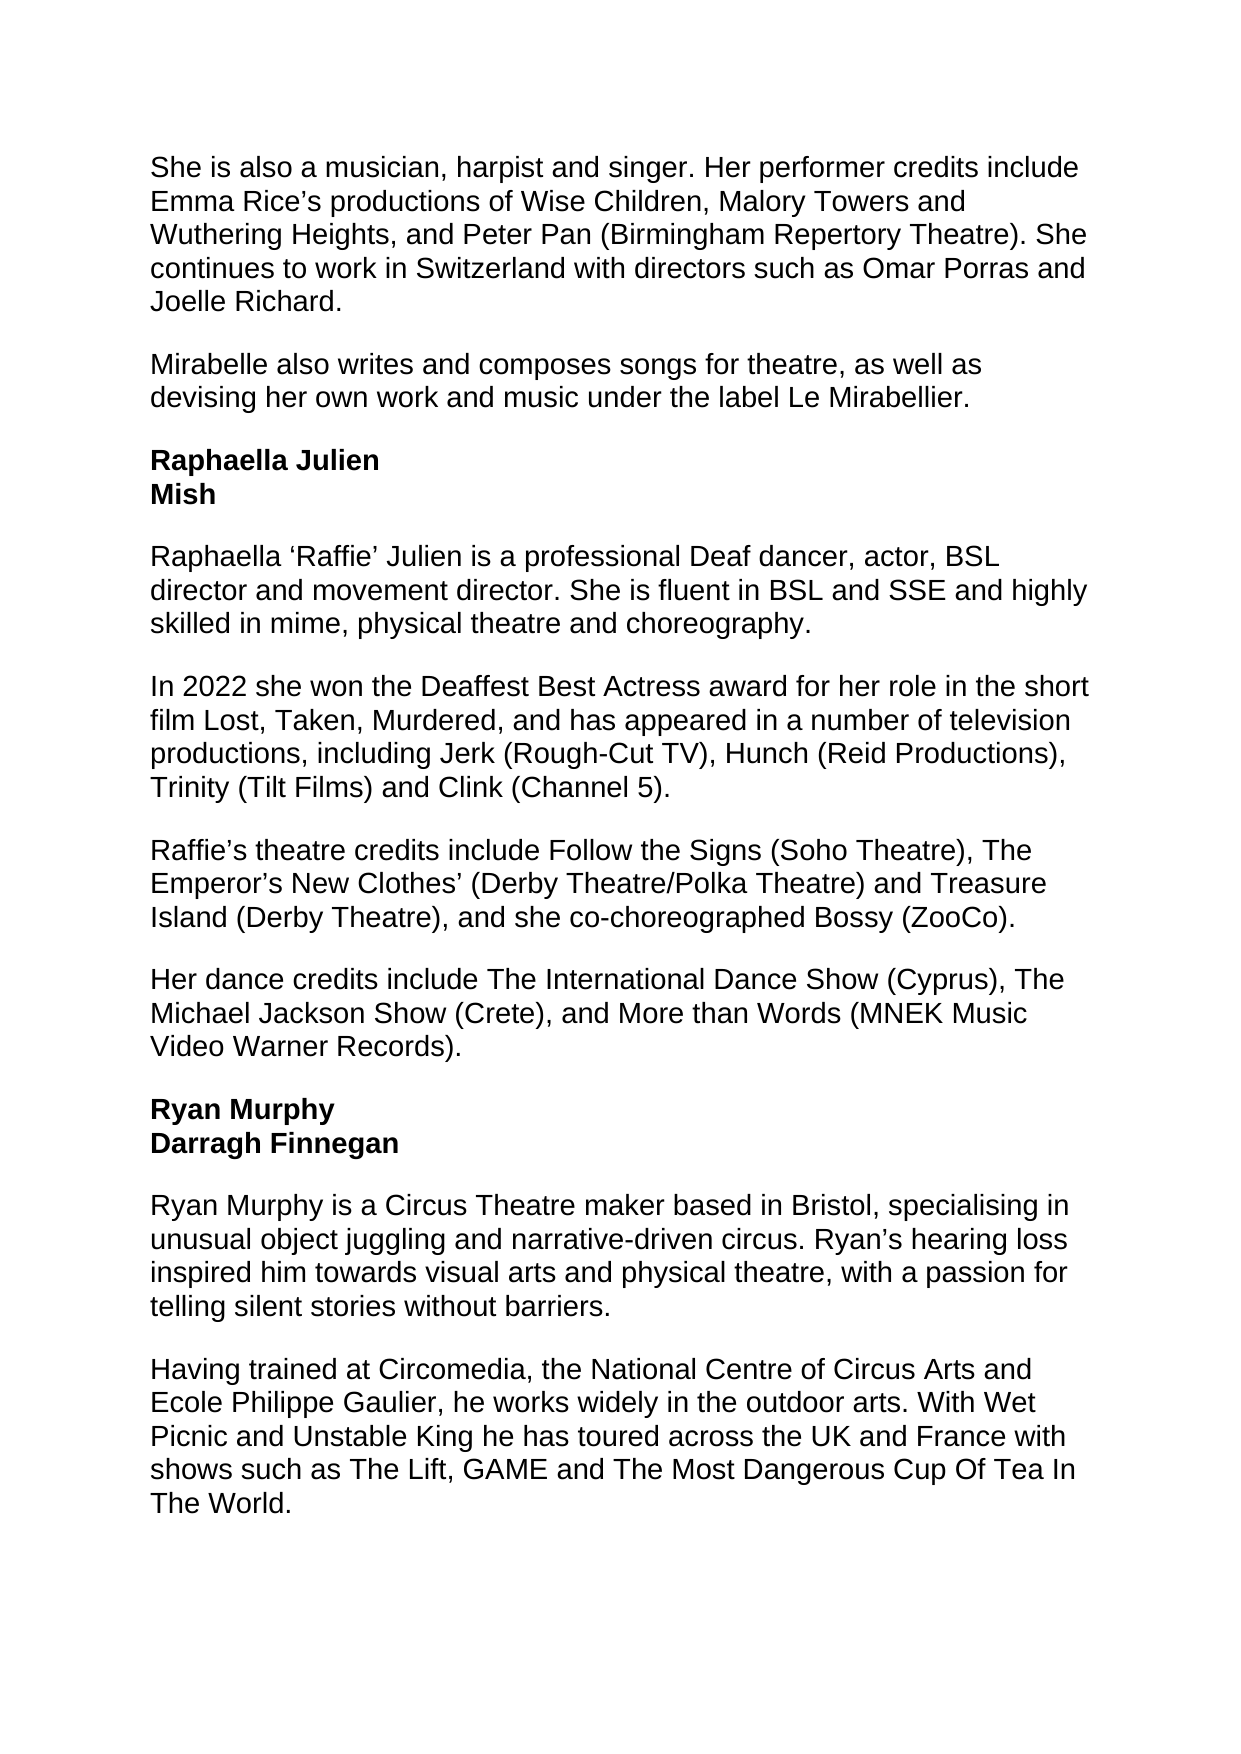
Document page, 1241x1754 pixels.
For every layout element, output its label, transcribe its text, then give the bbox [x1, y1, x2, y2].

text Raphaella ‘Raffie’ Julien is a professional Deaf dancer, actor, BSL director and movement director. She is fluent in BSL and SSE and highly skilled in mime, physical theatre and choreography. [150, 539, 1090, 640]
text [150, 150, 1090, 318]
text Her dance credits include The International Dance Show (Cyprus), The Michael Jackson Show (Crete), and More than Words (MNEK Music Video Warner Records). [150, 962, 1090, 1063]
text Raphaella Julien Mish [150, 443, 1090, 510]
text Having trained at Circomedia, the National Centre of Circus Arts and Ecole Philippe Gaulier, he works widely in the outdoor arts. With Wet Picnic and Unstable King he has toured across the UK and France with shows such as The Lift, GAME and The Most Dangerous Cup Of Tea In The World. [150, 1352, 1090, 1519]
text Mirabelle also writes and composes songs for theatre, as well as devising her own work and music under the label Le Mirabellier. [150, 347, 1090, 414]
text In 2022 she won the Deaffest Best Actress award for her role in the short film Lost, Taken, Murdered, and has appeared in a number of television productions, including Jerk (Rough-Cut TV), Hunch (Reid Productions), Trinity (Tilt Films) and Clink (Channel 5). [150, 669, 1090, 803]
text Raffie’s theatre credits include Follow the Signs (Soho Theatre), The Emperor’s New Clothes’ (Derby Theatre/Polka Theatre) and Treasure Island (Derby Theatre), and she co-choreographed Bossy (ZooCo). [150, 832, 1090, 933]
text Ryan Murphy is a Circus Theatre maker based in Bristol, specialising in unusual object juggling and narrative-driven circus. Ryan’s hearing loss inspired him towards visual arts and physical theatre, with a passion for telling silent stories without barriers. [150, 1188, 1090, 1322]
text Ryan Murphy Darragh Finnegan [150, 1092, 1090, 1159]
